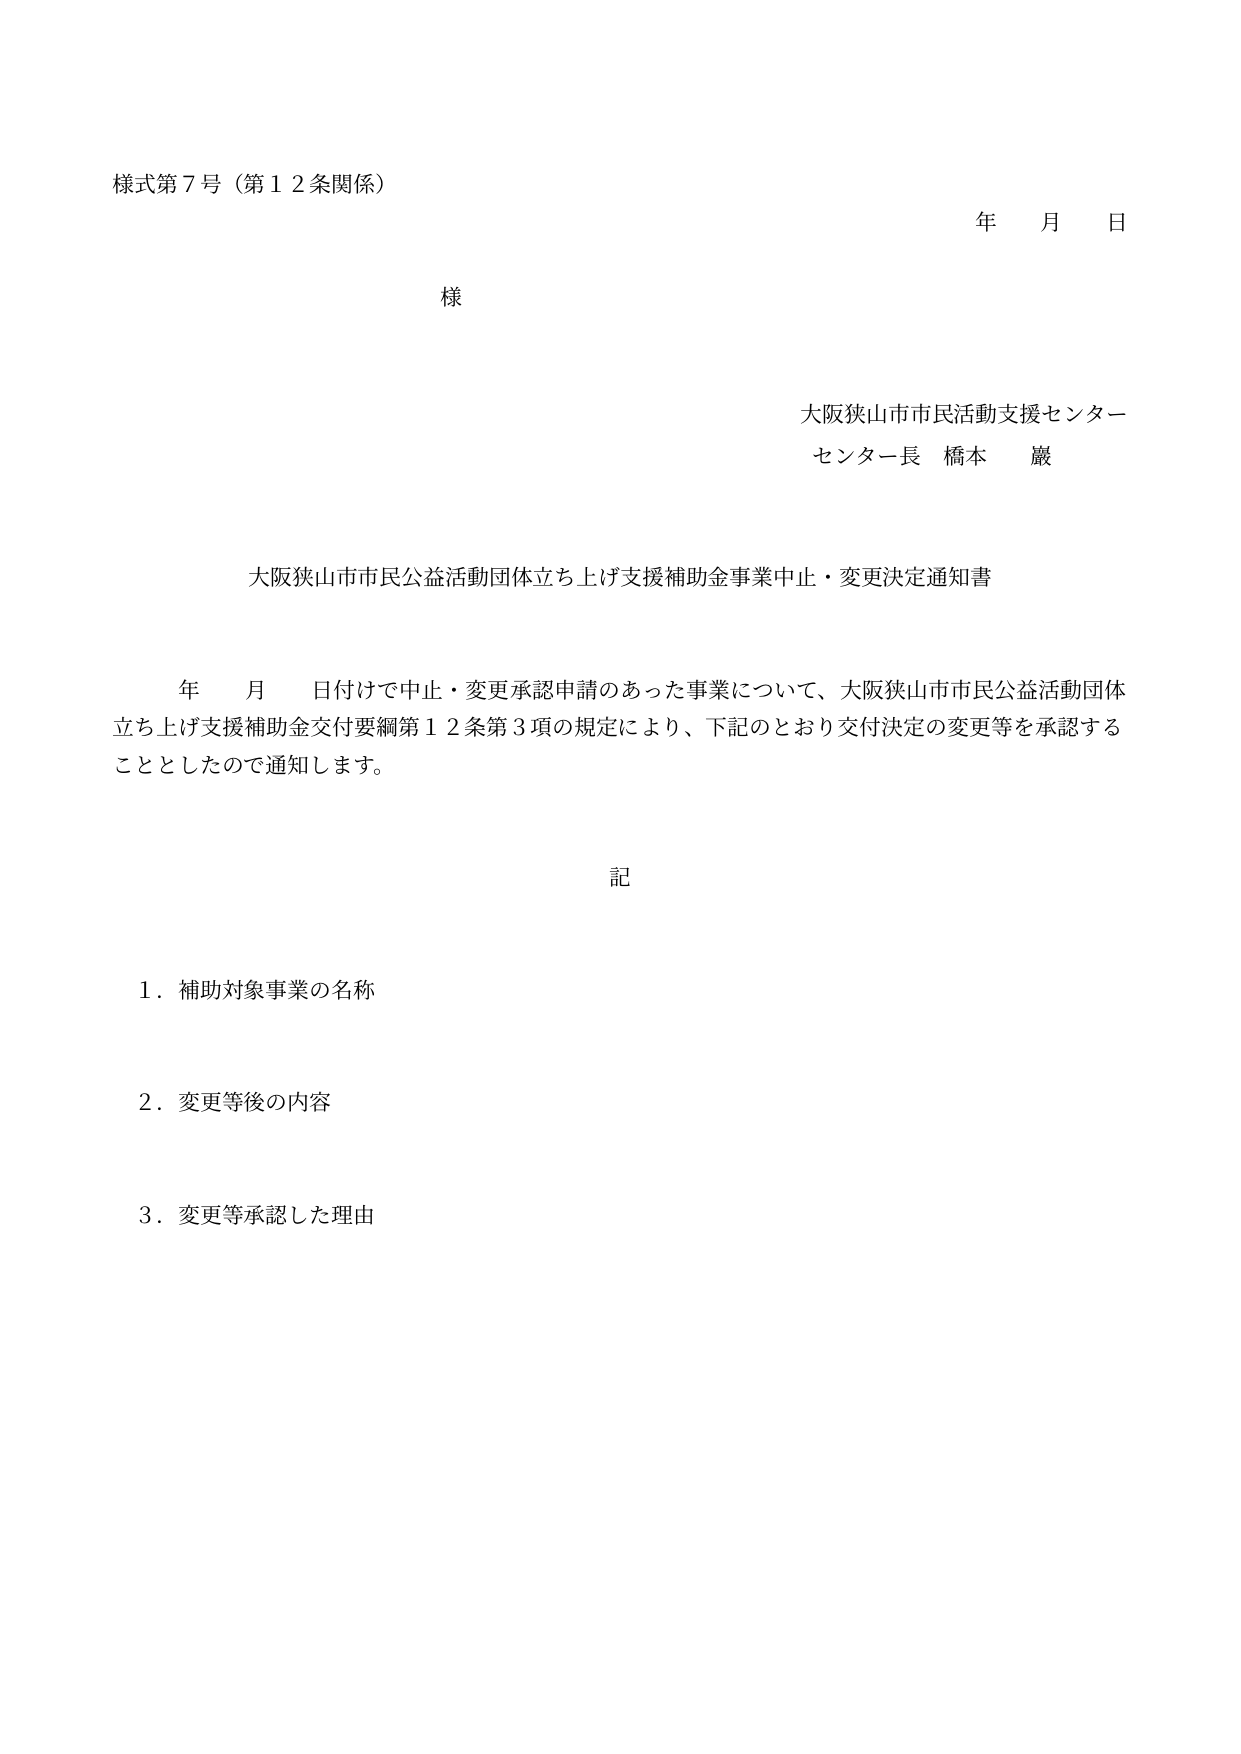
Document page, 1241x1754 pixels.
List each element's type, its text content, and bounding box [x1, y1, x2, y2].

text ２．変更等後の内容 [112, 1083, 1128, 1120]
text １．補助対象事業の名称 [112, 970, 1128, 1008]
text 年 月 日付けで中止・変更承認申請のあった事業について、大阪狭山市市民公益活動団体立ち上げ支援補助金交付要綱第１２条第３項の規定により、下記のとおり交付決定の変更等を承認することとしたので通知します。 [112, 670, 1128, 783]
text 様 [112, 277, 1128, 314]
text 様式第７号（第１２条関係） [112, 164, 1128, 202]
subtitle 記 [112, 858, 1128, 895]
text 年 月 日 [112, 202, 1128, 239]
text ３．変更等承認した理由 [112, 1195, 1128, 1233]
text 大阪狭山市市民活動支援センター [112, 394, 1128, 431]
text 大阪狭山市市民公益活動団体立ち上げ支援補助金事業中止・変更決定通知書 [112, 558, 1128, 595]
text センター長 橋本 巖 [112, 436, 1128, 473]
